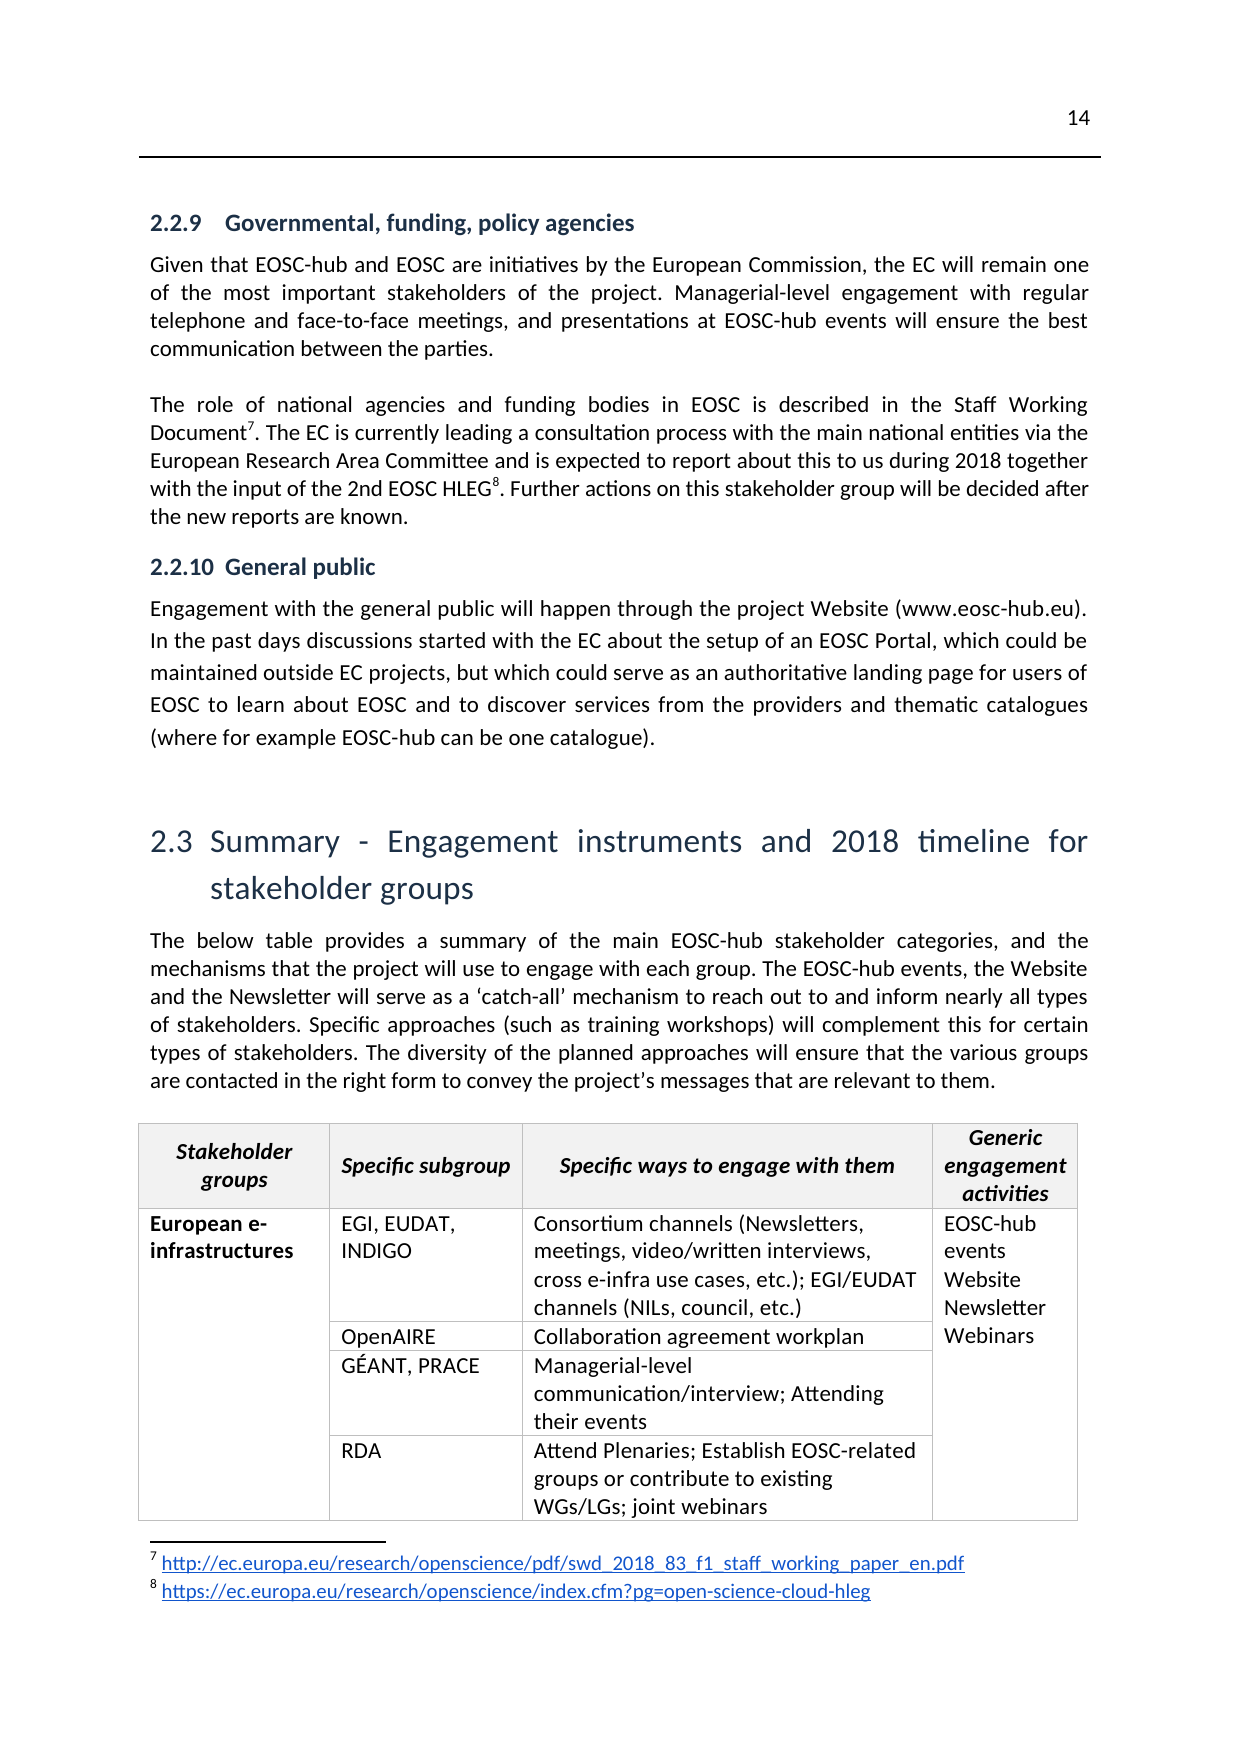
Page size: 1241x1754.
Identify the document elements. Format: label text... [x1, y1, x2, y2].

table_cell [523, 1351, 932, 1435]
table_cell GÉANT, PRACE [330, 1351, 522, 1435]
subtitle Summary - Engagement instruments and 2018 timeline for stakeholder groups [150, 820, 1090, 908]
table_cell Consortium channels (Newsletters, meetings, video/written interviews, cross e-infra use cases, etc.); EGI/EUDAT channels (NILs, council, etc.) [523, 1209, 932, 1321]
text Given that EOSC-hub and EOSC are initiatives by the European Commission, the EC will remain one of the most important stakeholders of the project. Managerial-level engagement with regular telephone and face-to-face meetings, and presentations at EOSC-hub events will ensure the best communication between the parties. [150, 250, 1090, 362]
subtitle Governmental, funding, policy agencies [150, 207, 1090, 237]
table_header Specific ways to engage with them [523, 1124, 932, 1208]
text The role of national agencies and funding bodies in EOSC is described in the Staff Working Document. The EC is currently leading a consultation process with the main national entities via the European Research Area Committee and is expected to report about this to us during 2018 together with the input of the 2nd EOSC HLEG. Further actions on this stakeholder group will be decided after the new reports are known. [150, 390, 1090, 530]
text The below table provides a summary of the main EOSC-hub stakeholder categories, and the mechanisms that the project will use to engage with each group. The EOSC-hub events, the Website and the Newsletter will serve as a ‘catch-all’ mechanism to reach out to and inform nearly all types of stakeholders. Specific approaches (such as training workshops) will complement this for certain types of stakeholders. The diversity of the planned approaches will ensure that the various groups are contacted in the right form to convey the project’s messages that are relevant to them. [150, 926, 1090, 1094]
table_cell Attend Plenaries; Establish EOSC-related groups or contribute to existing WGs/LGs; joint webinars [523, 1436, 932, 1520]
table_header Specific subgroup [330, 1124, 522, 1208]
table_cell European e-infrastructures [139, 1209, 329, 1520]
table_header Stakeholder groups [139, 1124, 329, 1208]
table_cell EOSC-hub events Website Newsletter Webinars [933, 1209, 1077, 1520]
table_cell OpenAIRE [330, 1322, 522, 1350]
table_cell Collaboration agreement workplan [523, 1322, 932, 1350]
subtitle General public [150, 551, 1090, 581]
table_cell EGI, EUDAT, INDIGO [330, 1209, 522, 1321]
text Engagement with the general public will happen through the project Website (www.eosc-hub.eu). In the past days discussions started with the EC about the setup of an EOSC Portal, which could be maintained outside EC projects, but which could serve as an authoritative landing page for users of EOSC to learn about EOSC and to discover services from the providers and thematic catalogues (where for example EOSC-hub can be one catalogue). [150, 594, 1090, 751]
table_cell RDA [330, 1436, 522, 1520]
table_header Generic engagement activities [933, 1124, 1077, 1208]
